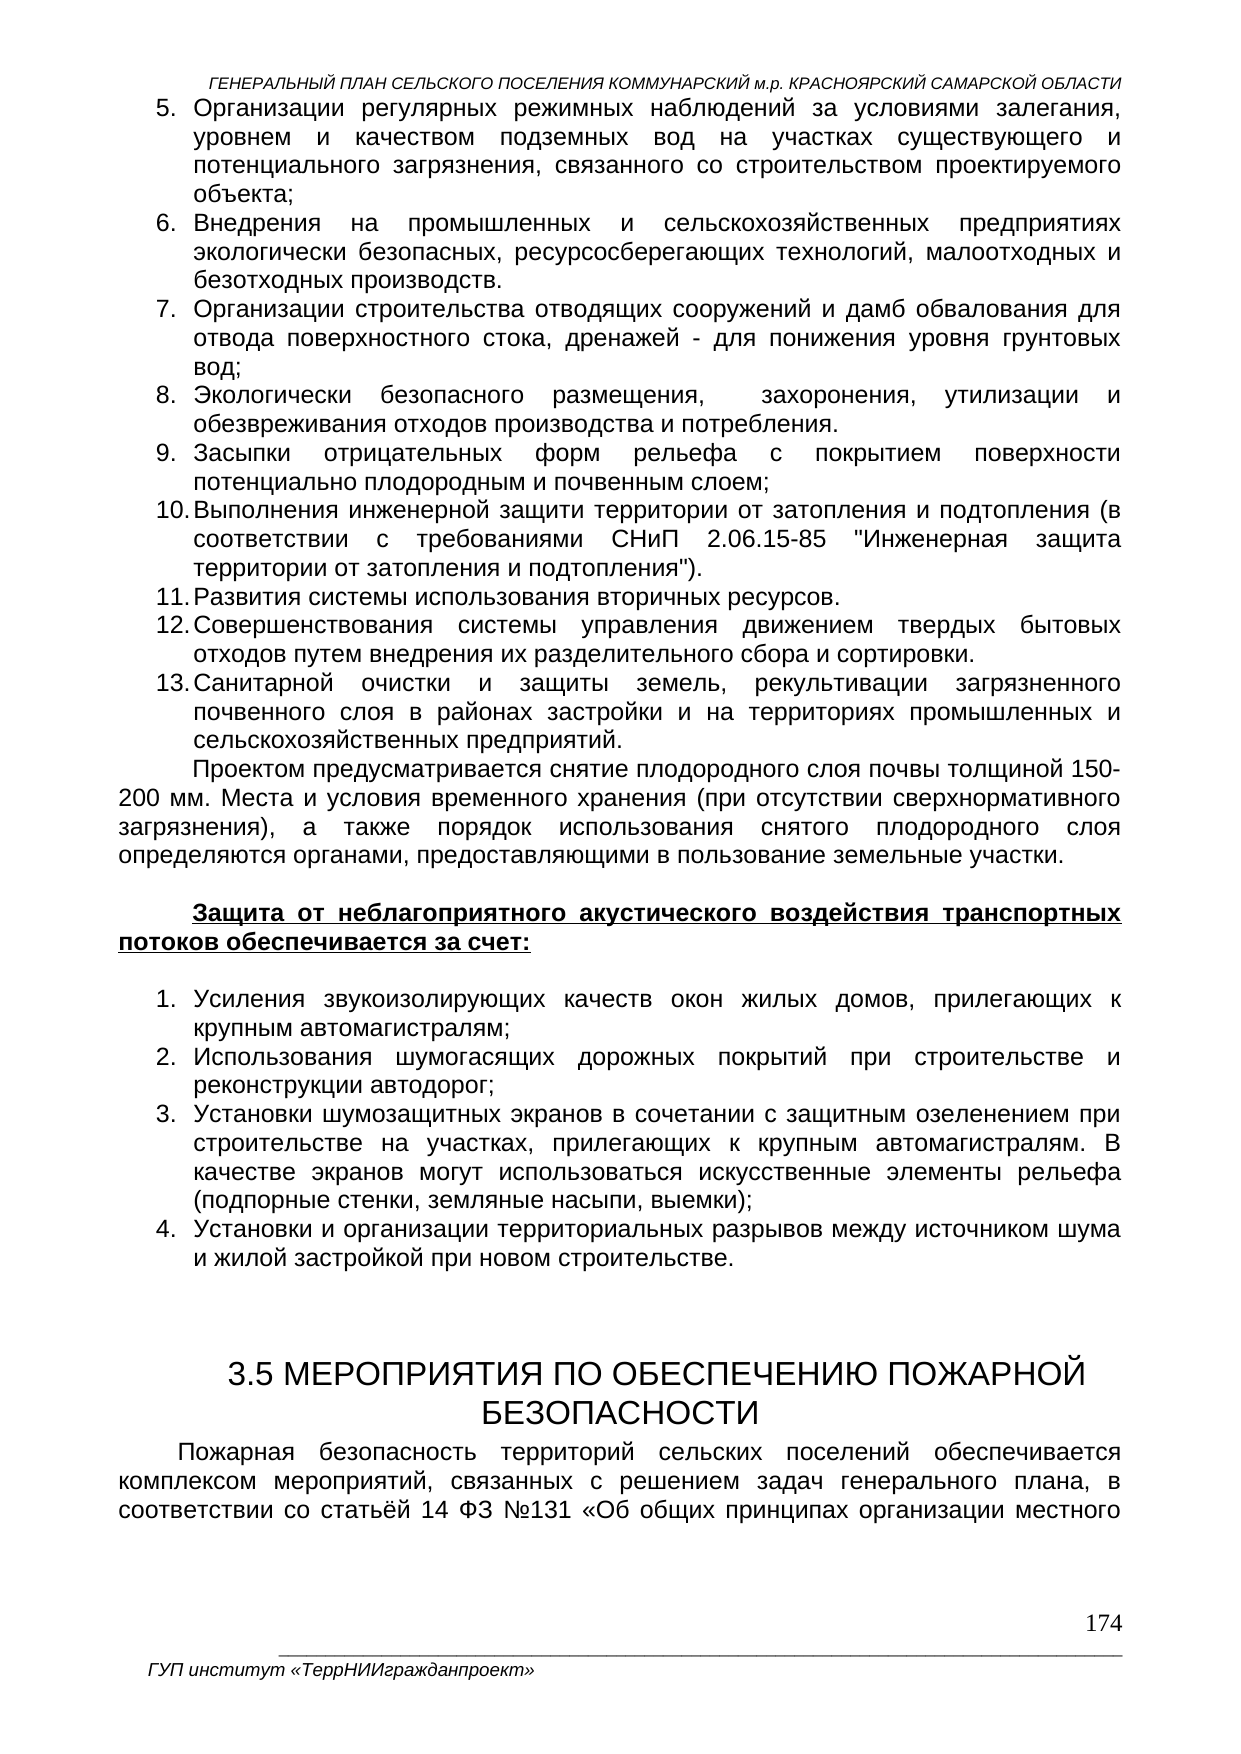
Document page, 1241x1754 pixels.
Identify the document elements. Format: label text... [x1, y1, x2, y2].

list Установки и организации территориальных разрывов между источником шума и жилой застройкой при новом строительстве. [156, 1214, 1122, 1272]
text Проектом предусматривается снятие плодородного слоя почвы толщиной 150-200 мм. Места и условия временного хранения (при отсутствии сверхнормативного загрязнения), а также порядок использования снятого плодородного слоя определяются органами, предоставляющими в пользование земельные участки. [118, 754, 1122, 869]
list Засыпки отрицательных форм рельефа с покрытием поверхности потенциально плодородным и почвенным слоем; [156, 438, 1122, 496]
text Защита от неблагоприятного акустического воздействия транспортных потоков обеспечивается за счет: [118, 898, 1122, 956]
list Экологически безопасного размещения, захоронения, утилизации и обезвреживания отходов производства и потребления. [156, 381, 1122, 438]
list Выполнения инженерной защити территории от затопления и подтопления (в соответствии с требованиями СНиП 2.06.15-85 "Инженерная защита территории от затопления и подтопления"). [156, 496, 1122, 582]
list Использования шумогасящих дорожных покрытий при строительстве и реконструкции автодорог; [156, 1042, 1122, 1099]
list Организации регулярных режимных наблюдений за условиями залегания, уровнем и качеством подземных вод на участках существующего и потенциального загрязнения, связанного со строительством проектируемого объекта; [156, 93, 1122, 208]
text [118, 1437, 1122, 1524]
list Внедрения на промышленных и сельскохозяйственных предприятиях экологически безопасных, ресурсосберегающих технологий, малоотходных и безотходных производств. [156, 208, 1122, 294]
list Усиления звукоизолирующих качеств окон жилых домов, прилегающих к крупным автомагистралям; [156, 984, 1122, 1042]
list Организации строительства отводящих сооружений и дамб обвалования для отвода поверхностного стока, дренажей - для понижения уровня грунтовых вод; [156, 294, 1122, 381]
subtitle 3.5 МЕРОПРИЯТИЯ ПО ОБЕСПЕЧЕНИЮ ПОЖАРНОЙ БЕЗОПАСНОСТИ [118, 1354, 1122, 1431]
list Санитарной очистки и защиты земель, рекультивации загрязненного почвенного слоя в районах застройки и на территориях промышленных и сельскохозяйственных предприятий. [156, 668, 1122, 754]
list Совершенствования системы управления движением твердых бытовых отходов путем внедрения их разделительного сбора и сортировки. [156, 611, 1122, 668]
list Установки шумозащитных экранов в сочетании с защитным озеленением при строительстве на участках, прилегающих к крупным автомагистралям. В качестве экранов могут использоваться искусственные элементы рельефа (подпорные стенки, земляные насыпи, выемки); [156, 1099, 1122, 1214]
list Развития системы использования вторичных ресурсов. [156, 582, 1122, 611]
